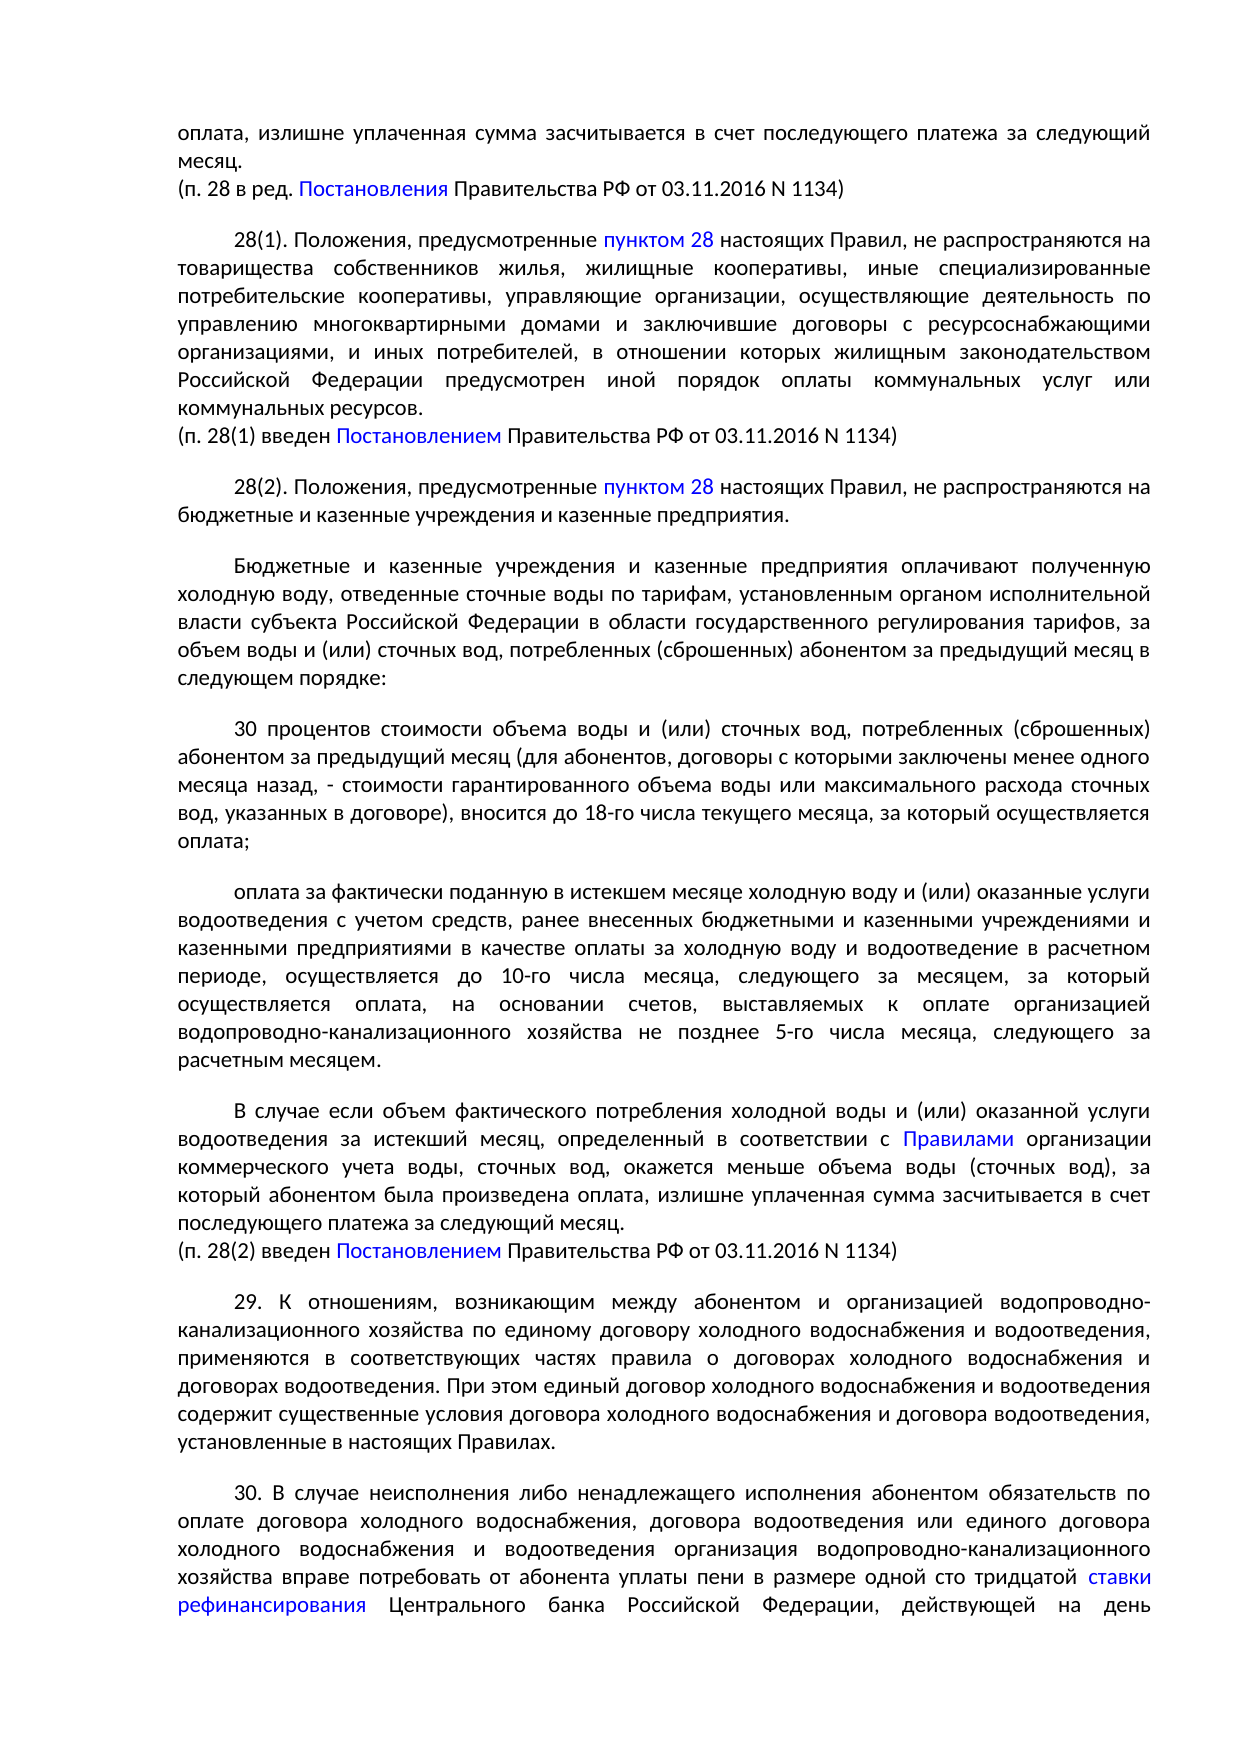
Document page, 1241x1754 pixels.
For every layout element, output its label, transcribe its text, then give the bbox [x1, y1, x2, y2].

text Бюджетные и казенные учреждения и казенные предприятия оплачивают полученную холодную воду, отведенные сточные воды по тарифам, установленным органом исполнительной власти субъекта Российской Федерации в области государственного регулирования тарифов, за объем воды и (или) сточных вод, потребленных (сброшенных) абонентом за предыдущий месяц в следующем порядке: [177, 551, 1152, 691]
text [177, 1478, 1152, 1618]
text 30 процентов стоимости объема воды и (или) сточных вод, потребленных (сброшенных) абонентом за предыдущий месяц (для абонентов, договоры с которыми заключены менее одного месяца назад, - стоимости гарантированного объема воды или максимального расхода сточных вод, указанных в договоре), вносится до 18-го числа текущего месяца, за который осуществляется оплата; [177, 714, 1152, 854]
text 29. К отношениям, возникающим между абонентом и организацией водопроводно-канализационного хозяйства по единому договору холодного водоснабжения и водоотведения, применяются в соответствующих частях правила о договорах холодного водоснабжения и договорах водоотведения. При этом единый договор холодного водоснабжения и водоотведения содержит существенные условия договора холодного водоснабжения и договора водоотведения, установленные в настоящих Правилах. [177, 1287, 1152, 1455]
text (п. 28(2) введен Постановлением Правительства РФ от 03.11.2016 N 1134) [177, 1236, 1152, 1264]
text (п. 28(1) введен Постановлением Правительства РФ от 03.11.2016 N 1134) [177, 421, 1152, 449]
text 28(2). Положения, предусмотренные пунктом 28 настоящих Правил, не распространяются на бюджетные и казенные учреждения и казенные предприятия. [177, 472, 1152, 528]
text В случае если объем фактического потребления холодной воды и (или) оказанной услуги водоотведения за истекший месяц, определенный в соответствии с Правилами организации коммерческого учета воды, сточных вод, окажется меньше объема воды (сточных вод), за который абонентом была произведена оплата, излишне уплаченная сумма засчитывается в счет последующего платежа за следующий месяц. [177, 1096, 1152, 1236]
text (п. 28 в ред. Постановления Правительства РФ от 03.11.2016 N 1134) [177, 174, 1152, 202]
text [177, 118, 1152, 174]
text 28(1). Положения, предусмотренные пунктом 28 настоящих Правил, не распространяются на товарищества собственников жилья, жилищные кооперативы, иные специализированные потребительские кооперативы, управляющие организации, осуществляющие деятельность по управлению многоквартирными домами и заключившие договоры с ресурсоснабжающими организациями, и иных потребителей, в отношении которых жилищным законодательством Российской Федерации предусмотрен иной порядок оплаты коммунальных услуг или коммунальных ресурсов. [177, 225, 1152, 421]
text оплата за фактически поданную в истекшем месяце холодную воду и (или) оказанные услуги водоотведения с учетом средств, ранее внесенных бюджетными и казенными учреждениями и казенными предприятиями в качестве оплаты за холодную воду и водоотведение в расчетном периоде, осуществляется до 10-го числа месяца, следующего за месяцем, за который осуществляется оплата, на основании счетов, выставляемых к оплате организацией водопроводно-канализационного хозяйства не позднее 5-го числа месяца, следующего за расчетным месяцем. [177, 877, 1152, 1073]
